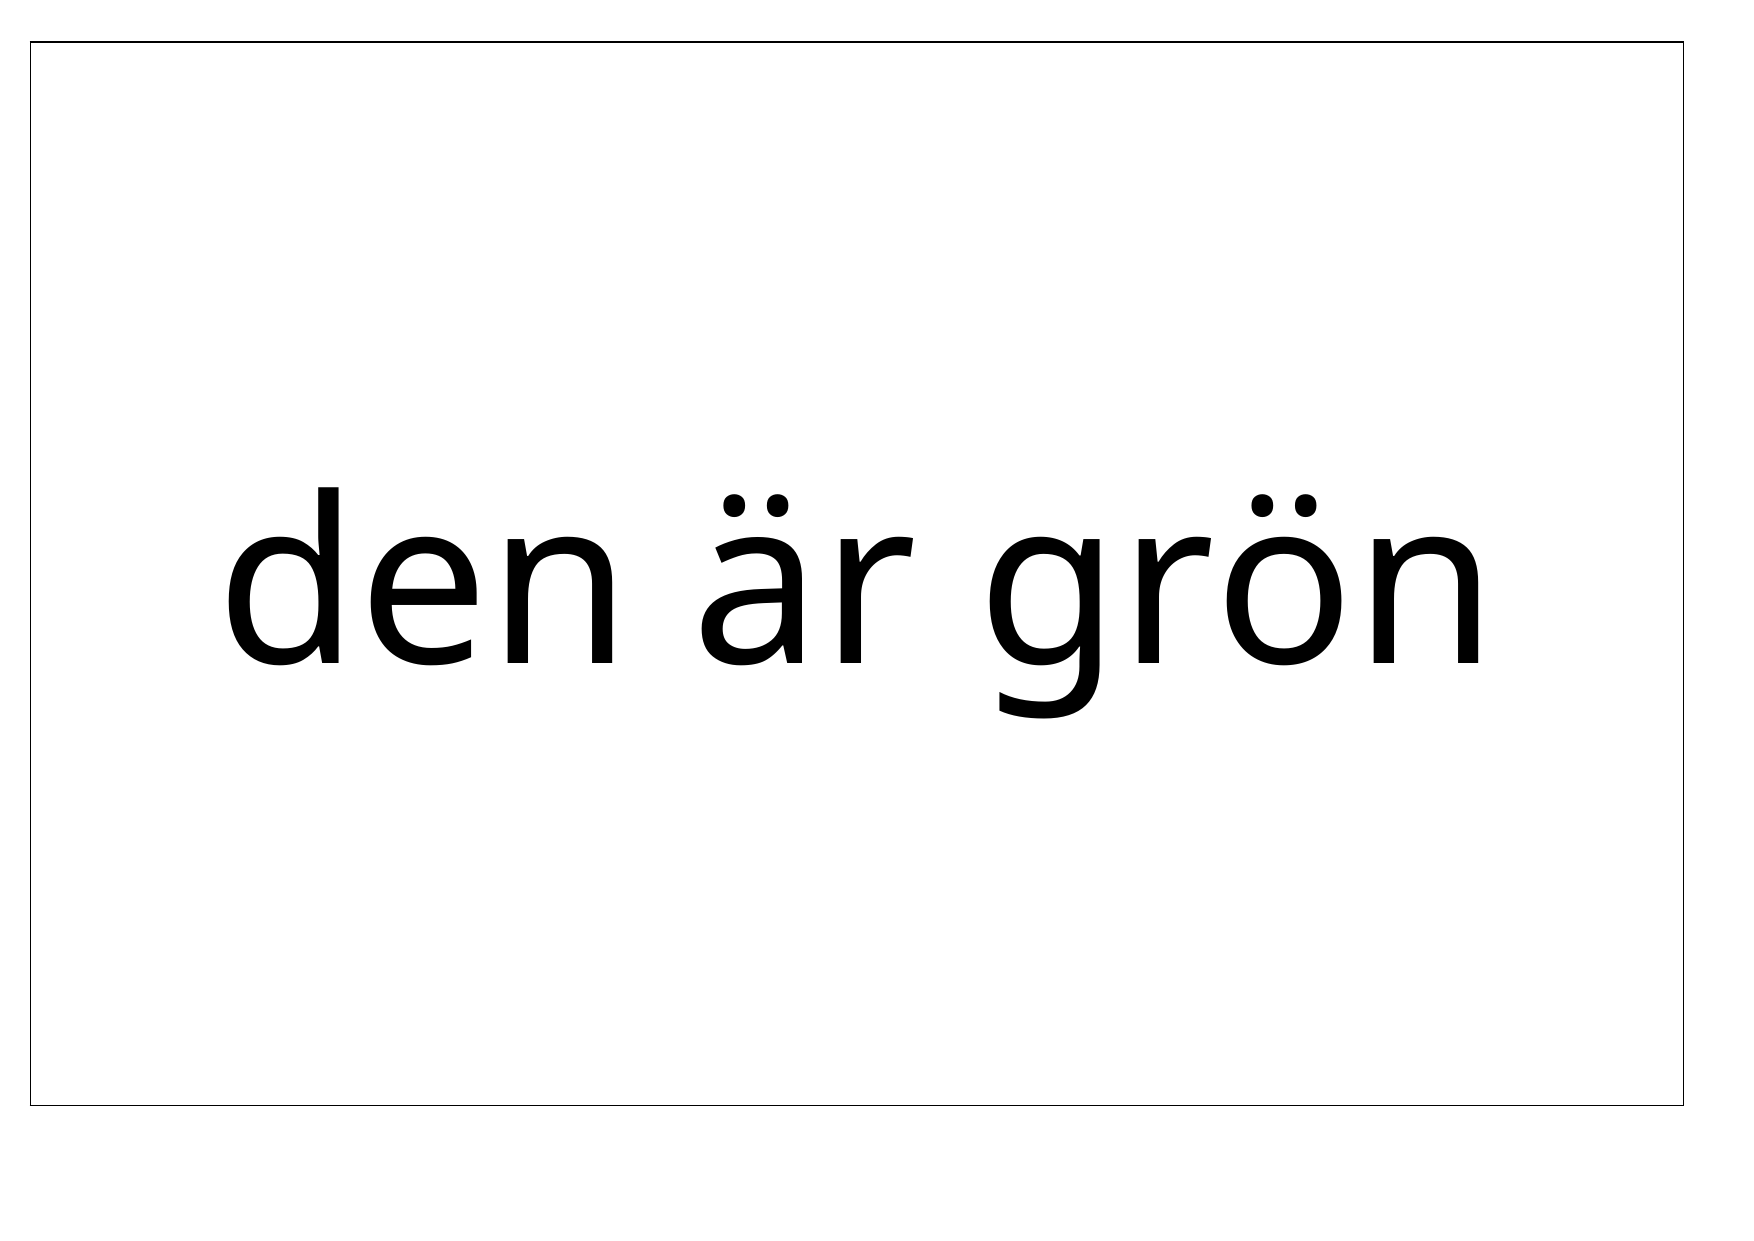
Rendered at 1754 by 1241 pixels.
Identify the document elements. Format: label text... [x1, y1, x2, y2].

table_cell den är grön [31, 43, 1683, 1104]
